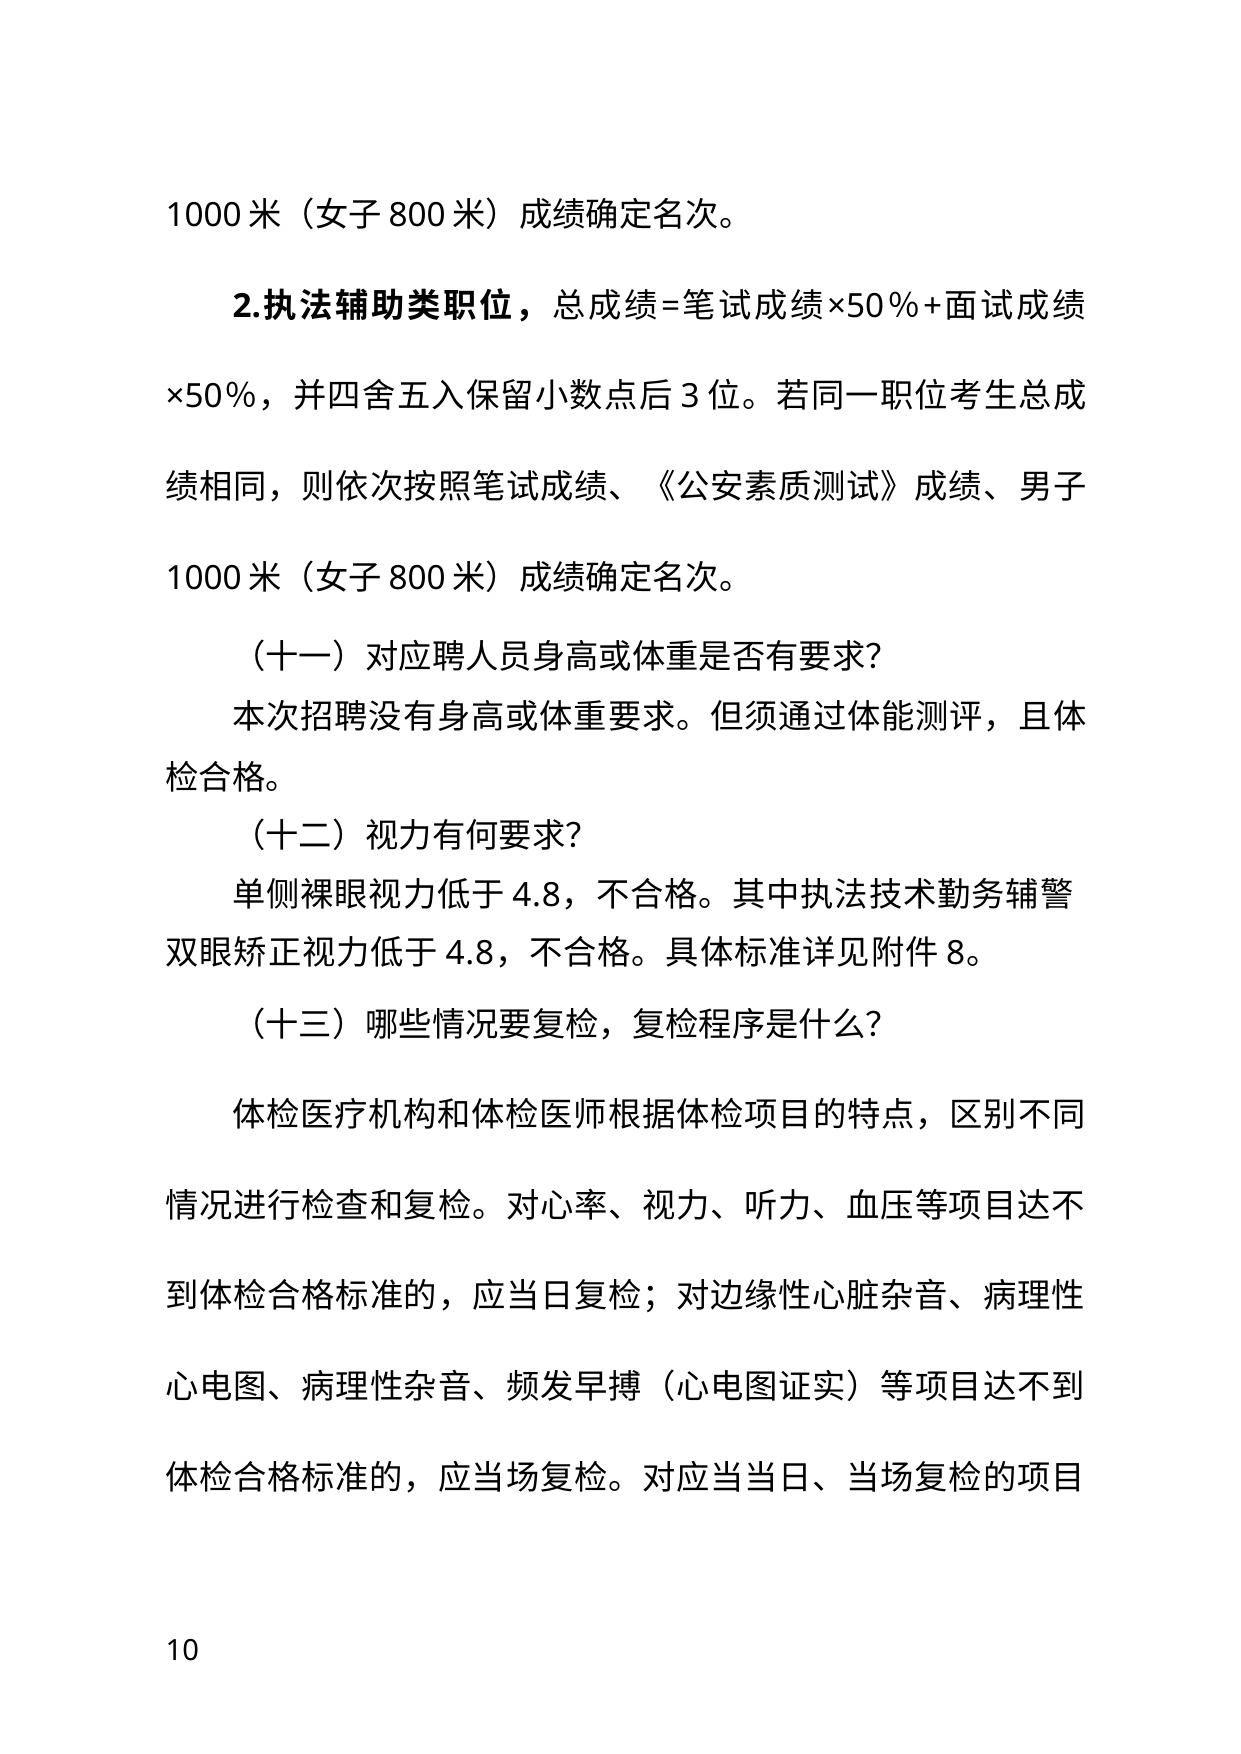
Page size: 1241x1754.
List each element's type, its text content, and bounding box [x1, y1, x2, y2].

text 单侧裸眼视力低于4.8，不合格。其中执法技术勤务辅警双眼矫正视力低于4.8，不合格。具体标准详见附件8。 [165, 859, 1087, 976]
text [165, 167, 1087, 257]
text （十三）哪些情况要复检，复检程序是什么？ [165, 976, 1087, 1067]
text 本次招聘没有身高或体重要求。但须通过体能测评，且体检合格。 [165, 680, 1087, 801]
text 2.执法辅助类职位，总成绩=笔试成绩×50％+面试成绩×50％，并四舍五入保留小数点后3位。若同一职位考生总成绩相同，则依次按照笔试成绩、《公安素质测试》成绩、男子1000米（女子800米）成绩确定名次。 [165, 257, 1087, 620]
text （十一）对应聘人员身高或体重是否有要求？ [165, 620, 1087, 680]
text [165, 1067, 1087, 1520]
text （十二）视力有何要求？ [165, 801, 1087, 859]
